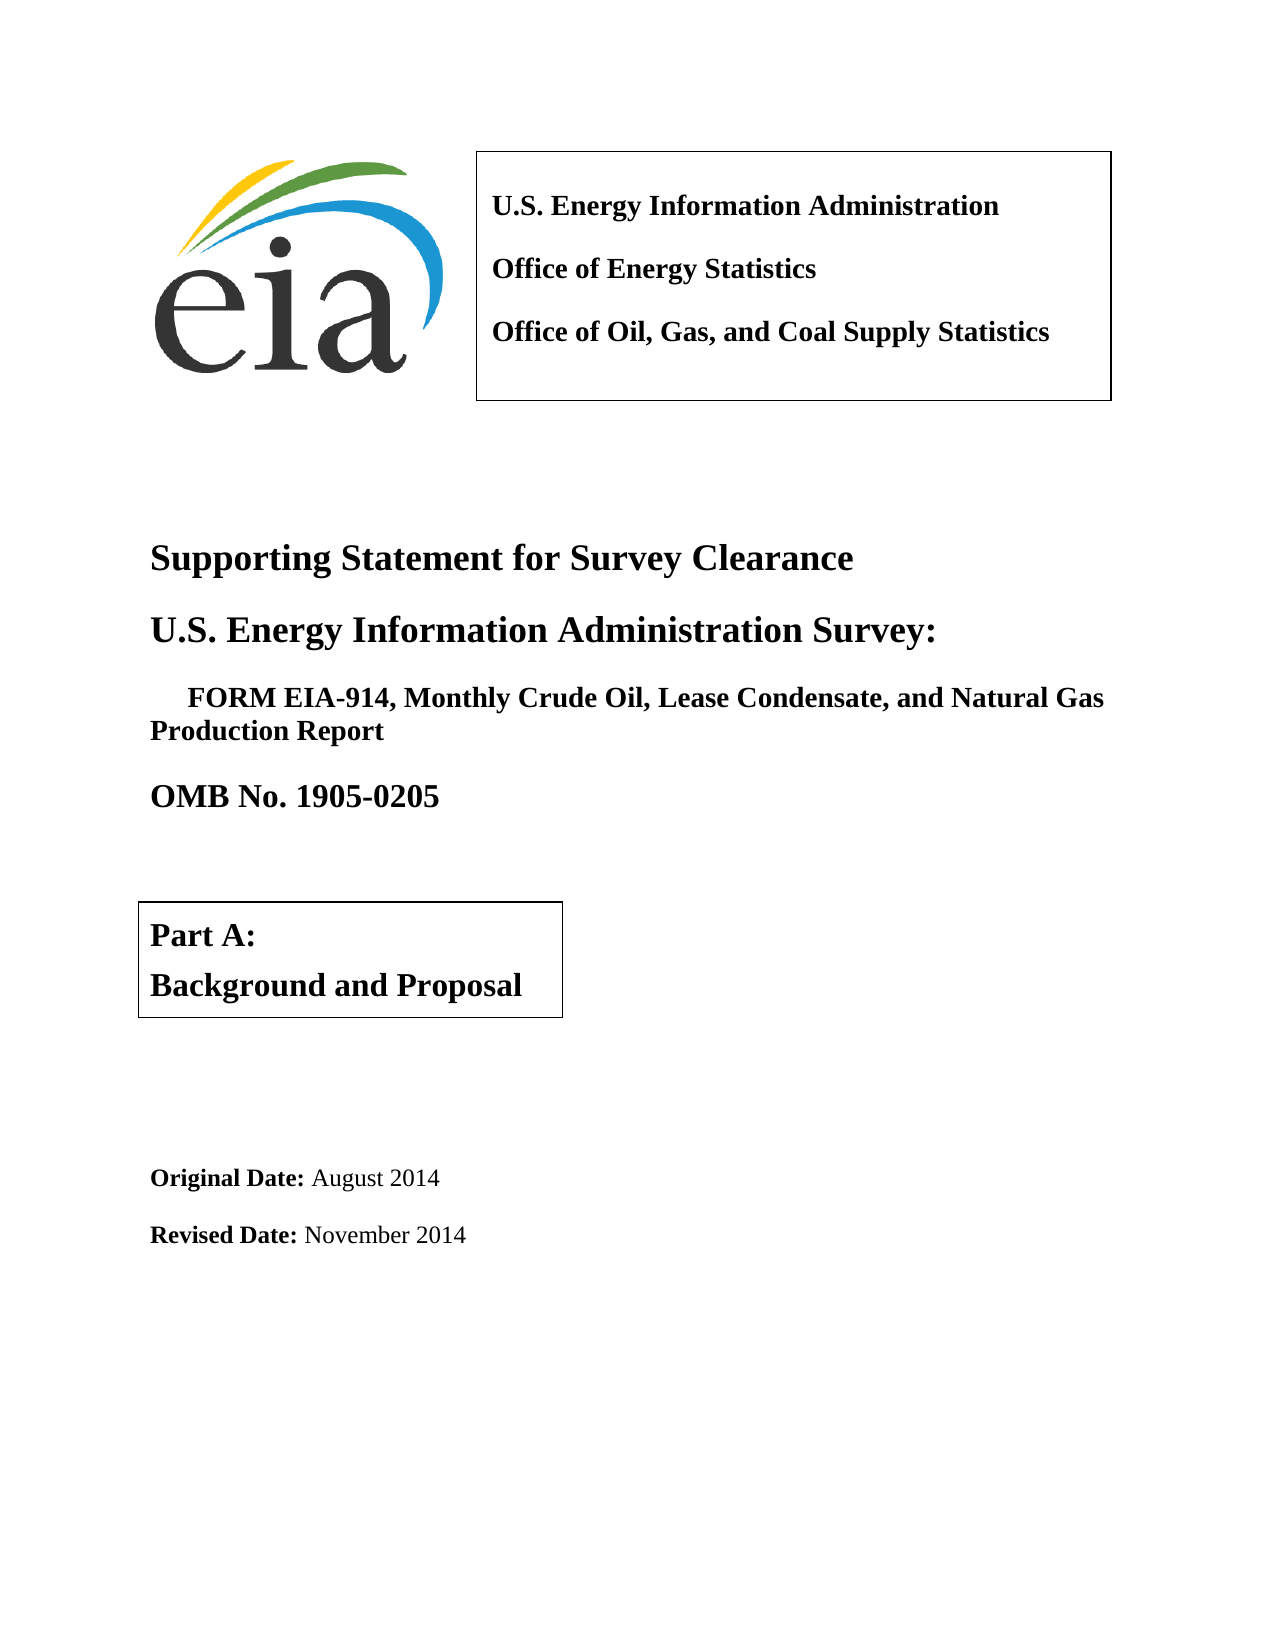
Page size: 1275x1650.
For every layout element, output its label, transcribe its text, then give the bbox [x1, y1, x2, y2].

text FORM EIA-914, Monthly Crude Oil, Lease Condensate, and Natural Gas Production Report [150, 680, 1125, 747]
table_header Part A: Background and Proposal [139, 903, 562, 1017]
text U.S. Energy Information Administration Survey: [150, 607, 1125, 651]
text Original Date: August 2014 [150, 1163, 1125, 1191]
text OMB No. 1905-0205 [150, 776, 1125, 814]
text Revised Date: November 2014 [150, 1221, 1125, 1249]
picture [150, 150, 449, 380]
text Supporting Statement for Survey Clearance [150, 535, 1125, 578]
